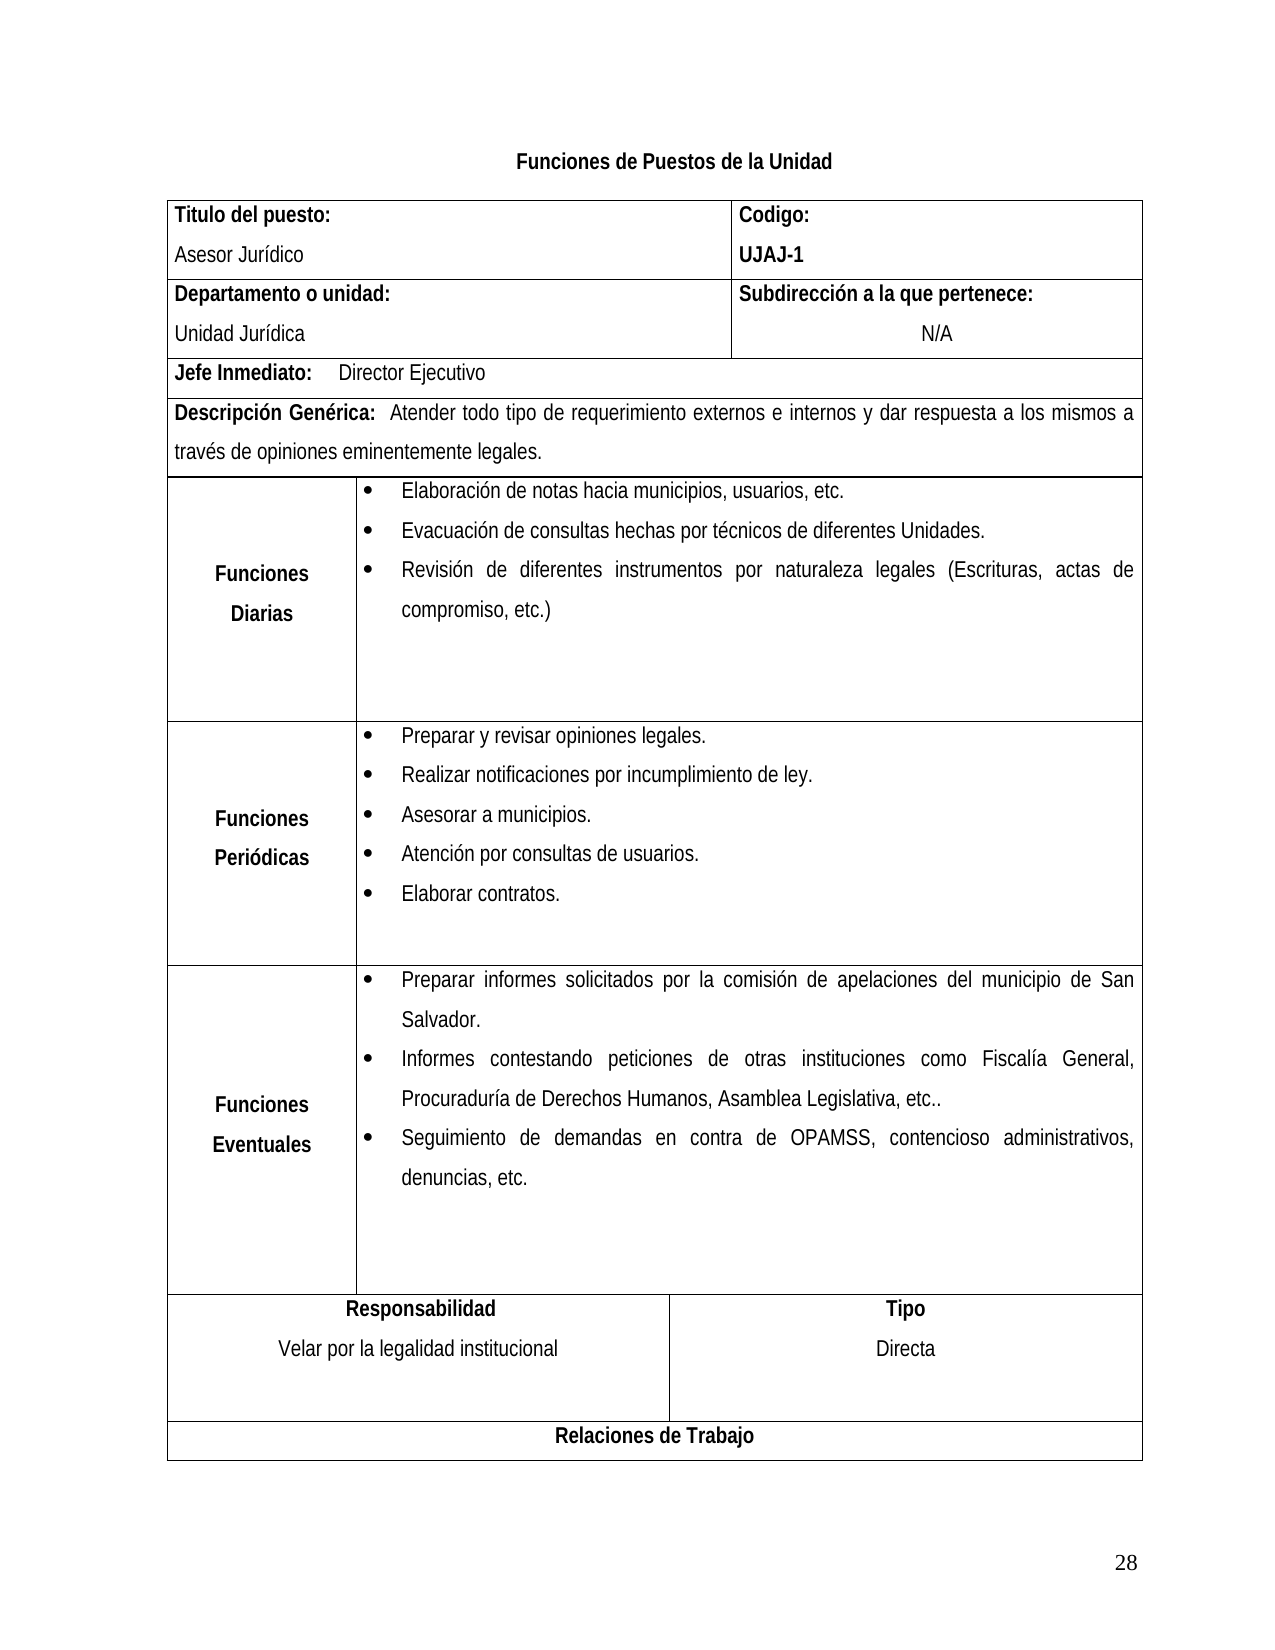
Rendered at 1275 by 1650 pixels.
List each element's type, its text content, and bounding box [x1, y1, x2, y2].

table_cell Funciones Diarias [168, 478, 356, 721]
table_cell Funciones Periódicas [168, 722, 356, 965]
table_cell Tipo Directa [670, 1295, 1142, 1421]
table_cell Responsabilidad Velar por la legalidad institucional [168, 1295, 669, 1421]
table_header Titulo del puesto: Asesor Jurídico [168, 201, 731, 279]
table_cell Preparar informes solicitados por la comisión de apelaciones del municipio de San Salvador. Informes contestando peticiones de otras instituciones como Fiscalía General, Procuraduría de Derechos Humanos, Asamblea Legislativa, etc.. Seguimiento de demandas en contra de OPAMSS, contencioso administrativos, denuncias, etc. [357, 966, 1142, 1294]
table_cell Departamento o unidad: Unidad Jurídica [168, 280, 731, 358]
table_cell Preparar y revisar opiniones legales. Realizar notificaciones por incumplimiento de ley. Asesorar a municipios. Atención por consultas de usuarios. Elaborar contratos. [357, 722, 1142, 965]
subtitle Funciones de Puestos de la Unidad [137, 148, 1137, 174]
table_cell Jefe Inmediato: Director Ejecutivo [168, 359, 1142, 397]
table_header Codigo: UJAJ-1 [732, 201, 1142, 279]
table_cell Funciones Eventuales [168, 966, 356, 1294]
table_cell Subdirección a la que pertenece: N/A [732, 280, 1142, 358]
table_cell Descripción Genérica: Atender todo tipo de requerimiento externos e internos y dar respuesta a los mismos a través de opiniones eminentemente legales. [168, 399, 1142, 476]
table_cell Relaciones de Trabajo [168, 1422, 1142, 1460]
table_cell Elaboración de notas hacia municipios, usuarios, etc. Evacuación de consultas hechas por técnicos de diferentes Unidades. Revisión de diferentes instrumentos por naturaleza legales (Escrituras, actas de compromiso, etc.) [357, 478, 1142, 721]
